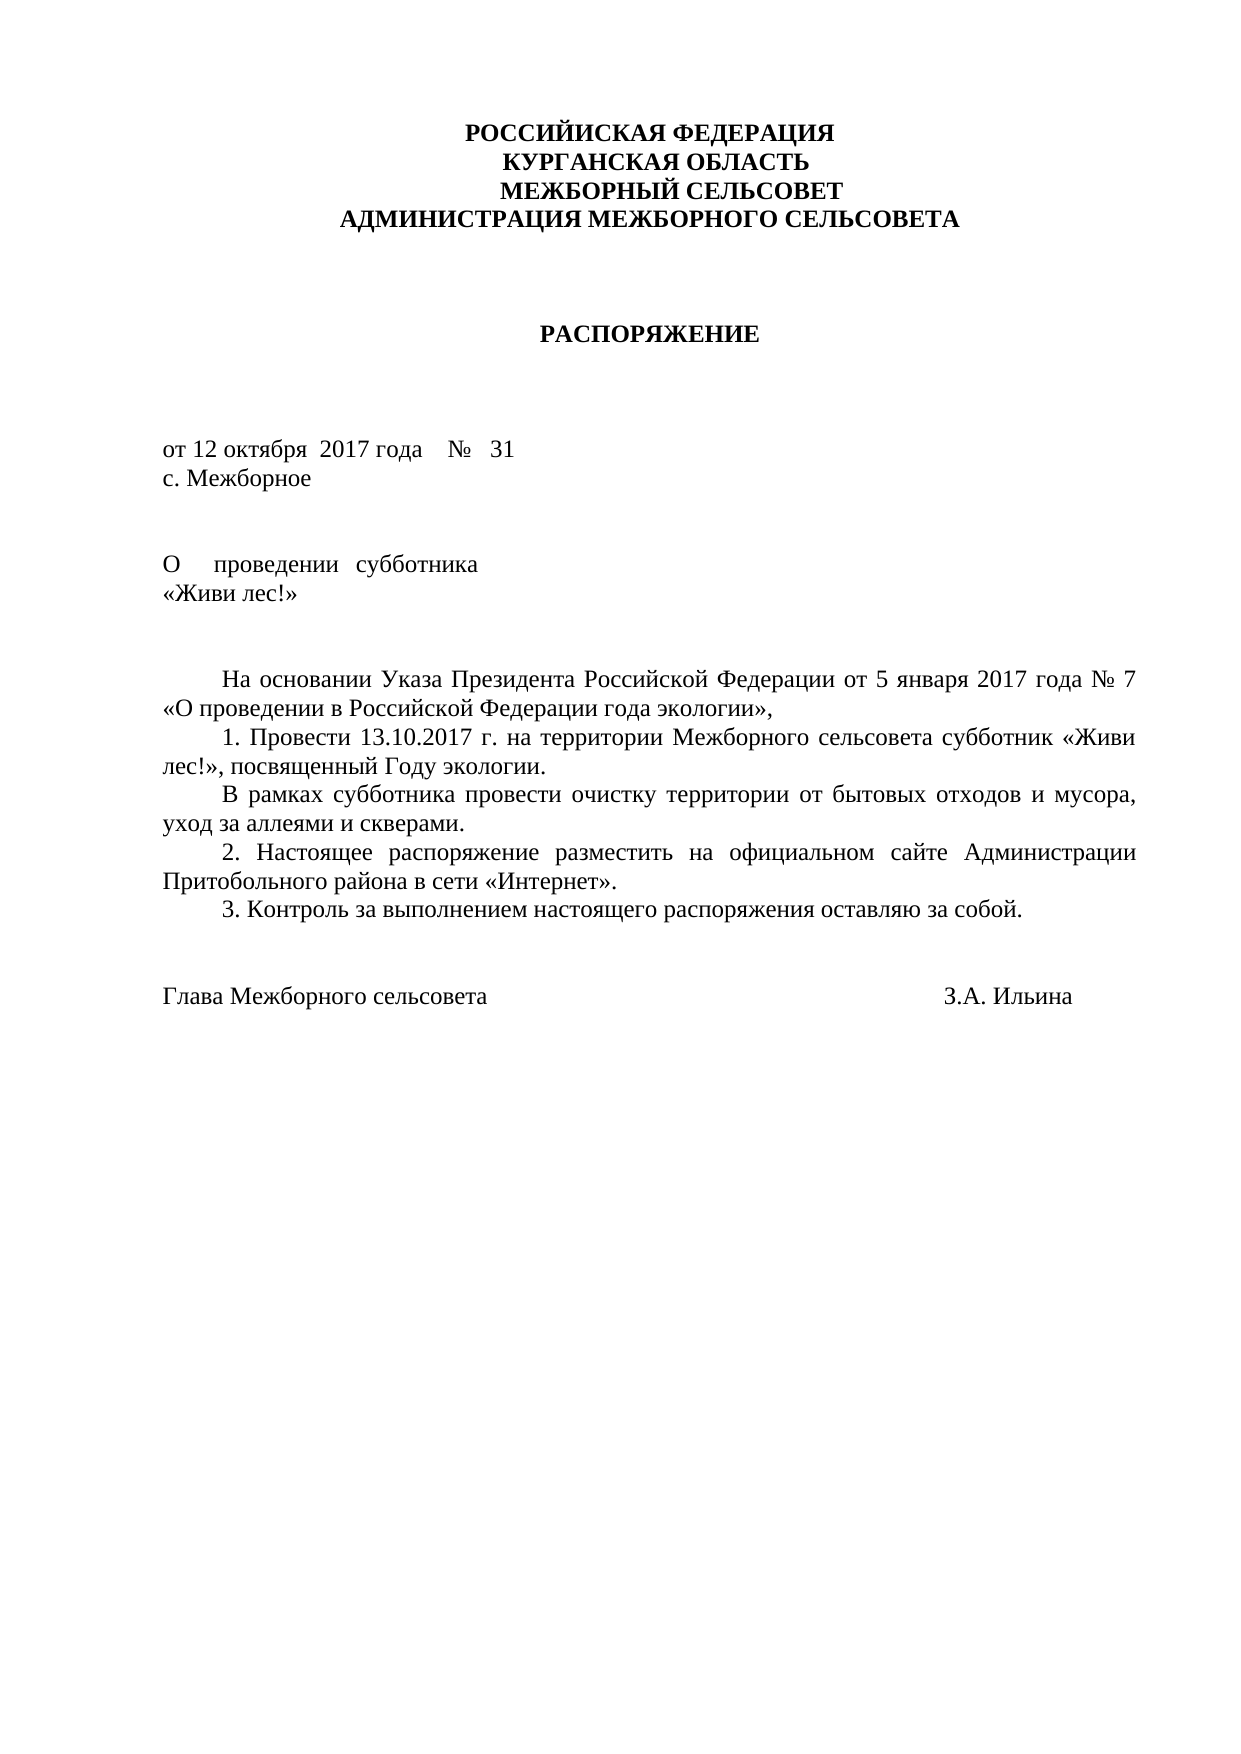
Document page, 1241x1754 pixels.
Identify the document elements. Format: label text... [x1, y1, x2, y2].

text В рамках субботника провести очистку территории от бытовых отходов и мусора, уход за аллеями и скверами. [162, 779, 1137, 837]
text РАСПОРЯЖЕНИЕ [162, 319, 1137, 348]
text 3. Контроль за выполнением настоящего распоряжения оставляю за собой. [162, 894, 1137, 923]
text от 12 октября 2017 года № 31 [162, 434, 1137, 463]
text КУРГАНСКАЯ ОБЛАСТЬ [162, 147, 1137, 176]
text Глава Межборного сельсовета З.А. Ильина [162, 981, 1137, 1009]
text О проведении субботника «Живи лес!» [162, 549, 478, 607]
text 1. Провести 13.10.2017 г. на территории Межборного сельсовета субботник «Живи лес!», посвященный Году экологии. [162, 722, 1137, 779]
text РОССИЙИСКАЯ ФЕДЕРАЦИЯ [162, 118, 1137, 147]
text На основании Указа Президента Российской Федерации от 5 января 2017 года № 7 «О проведении в Российской Федерации года экологии», [162, 664, 1137, 722]
text АДМИНИСТРАЦИЯ МЕЖБОРНОГО СЕЛЬСОВЕТА [162, 204, 1137, 233]
text МЕЖБОРНЫЙ СЕЛЬСОВЕТ [162, 176, 1137, 204]
text 2. Настоящее распоряжение разместить на официальном сайте Администрации Притобольного района в сети «Интернет». [162, 837, 1137, 894]
text с. Межборное [162, 463, 1137, 492]
